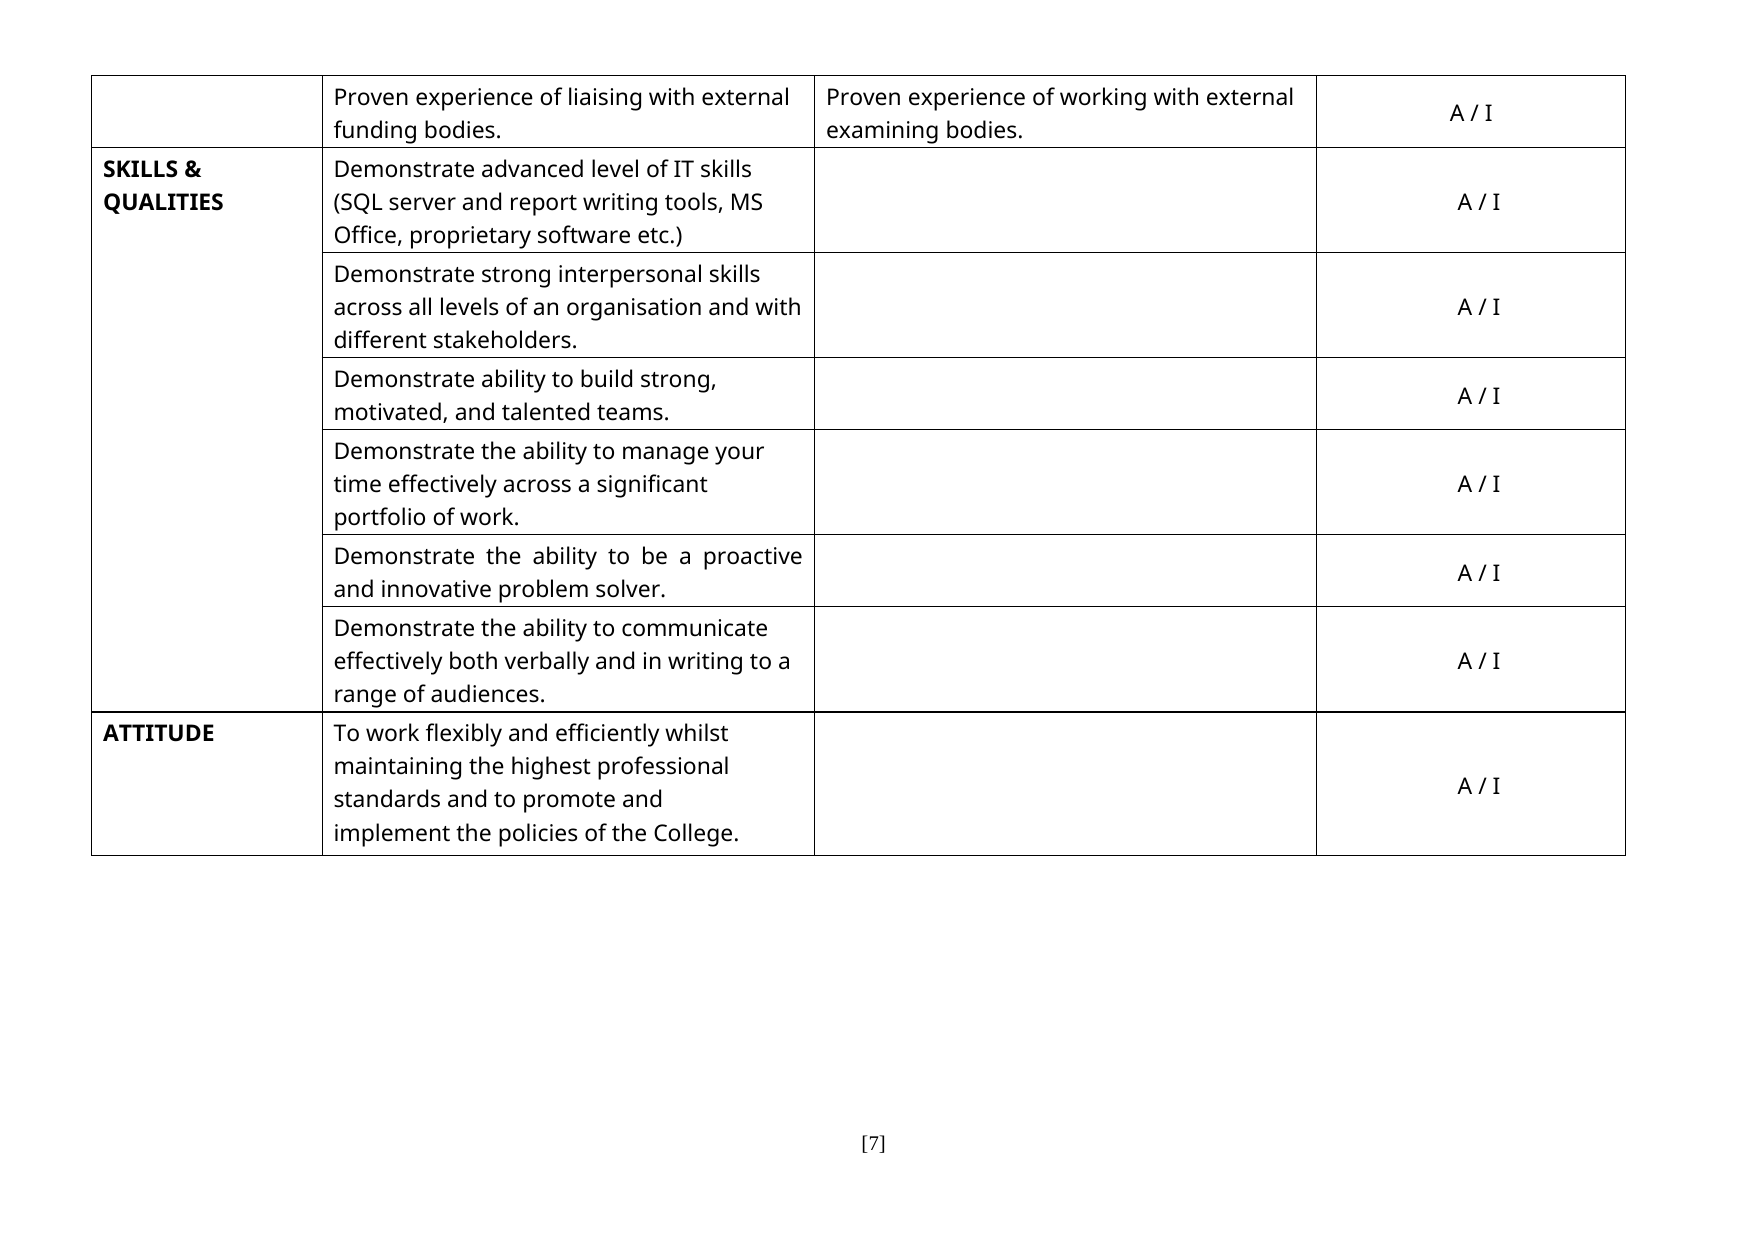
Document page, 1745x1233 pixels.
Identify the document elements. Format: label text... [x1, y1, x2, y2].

table_cell [815, 148, 1316, 252]
table_cell [815, 430, 1316, 534]
table_cell A / I [1317, 430, 1625, 534]
table_cell A / I [1317, 148, 1625, 252]
table_cell Demonstrate advanced level of IT skills (SQL server and report writing tools, MS Office, proprietary software etc.) [323, 148, 814, 252]
table_cell Demonstrate strong interpersonal skills across all levels of an organisation and with different stakeholders. [323, 253, 814, 357]
table_cell A / I [1317, 535, 1625, 606]
table_cell A / I [1317, 607, 1625, 711]
table_cell ATTITUDE [92, 713, 322, 855]
table_cell [815, 535, 1316, 606]
table_cell SKILLS & QUALITIES [92, 148, 322, 711]
table_cell [815, 253, 1316, 357]
table_cell A / I [1317, 76, 1625, 147]
table_cell A / I [1317, 713, 1625, 855]
table_cell A / I [1317, 358, 1625, 429]
table_cell To work flexibly and efficiently whilst maintaining the highest professional standards and to promote and implement the policies of the College. [323, 713, 814, 855]
table_cell Proven experience of working with external examining bodies. [815, 76, 1316, 147]
table_cell [815, 358, 1316, 429]
table_cell Demonstrate ability to build strong, motivated, and talented teams. [323, 358, 814, 429]
table_cell [815, 607, 1316, 711]
table_cell Demonstrate the ability to be a proactive and innovative problem solver. [323, 535, 814, 606]
table_cell A / I [1317, 253, 1625, 357]
table_cell [815, 713, 1316, 855]
table_cell Demonstrate the ability to manage your time effectively across a significant portfolio of work. [323, 430, 814, 534]
table_cell Proven experience of liaising with external funding bodies. [323, 76, 814, 147]
table_cell Demonstrate the ability to communicate effectively both verbally and in writing to a range of audiences. [323, 607, 814, 711]
